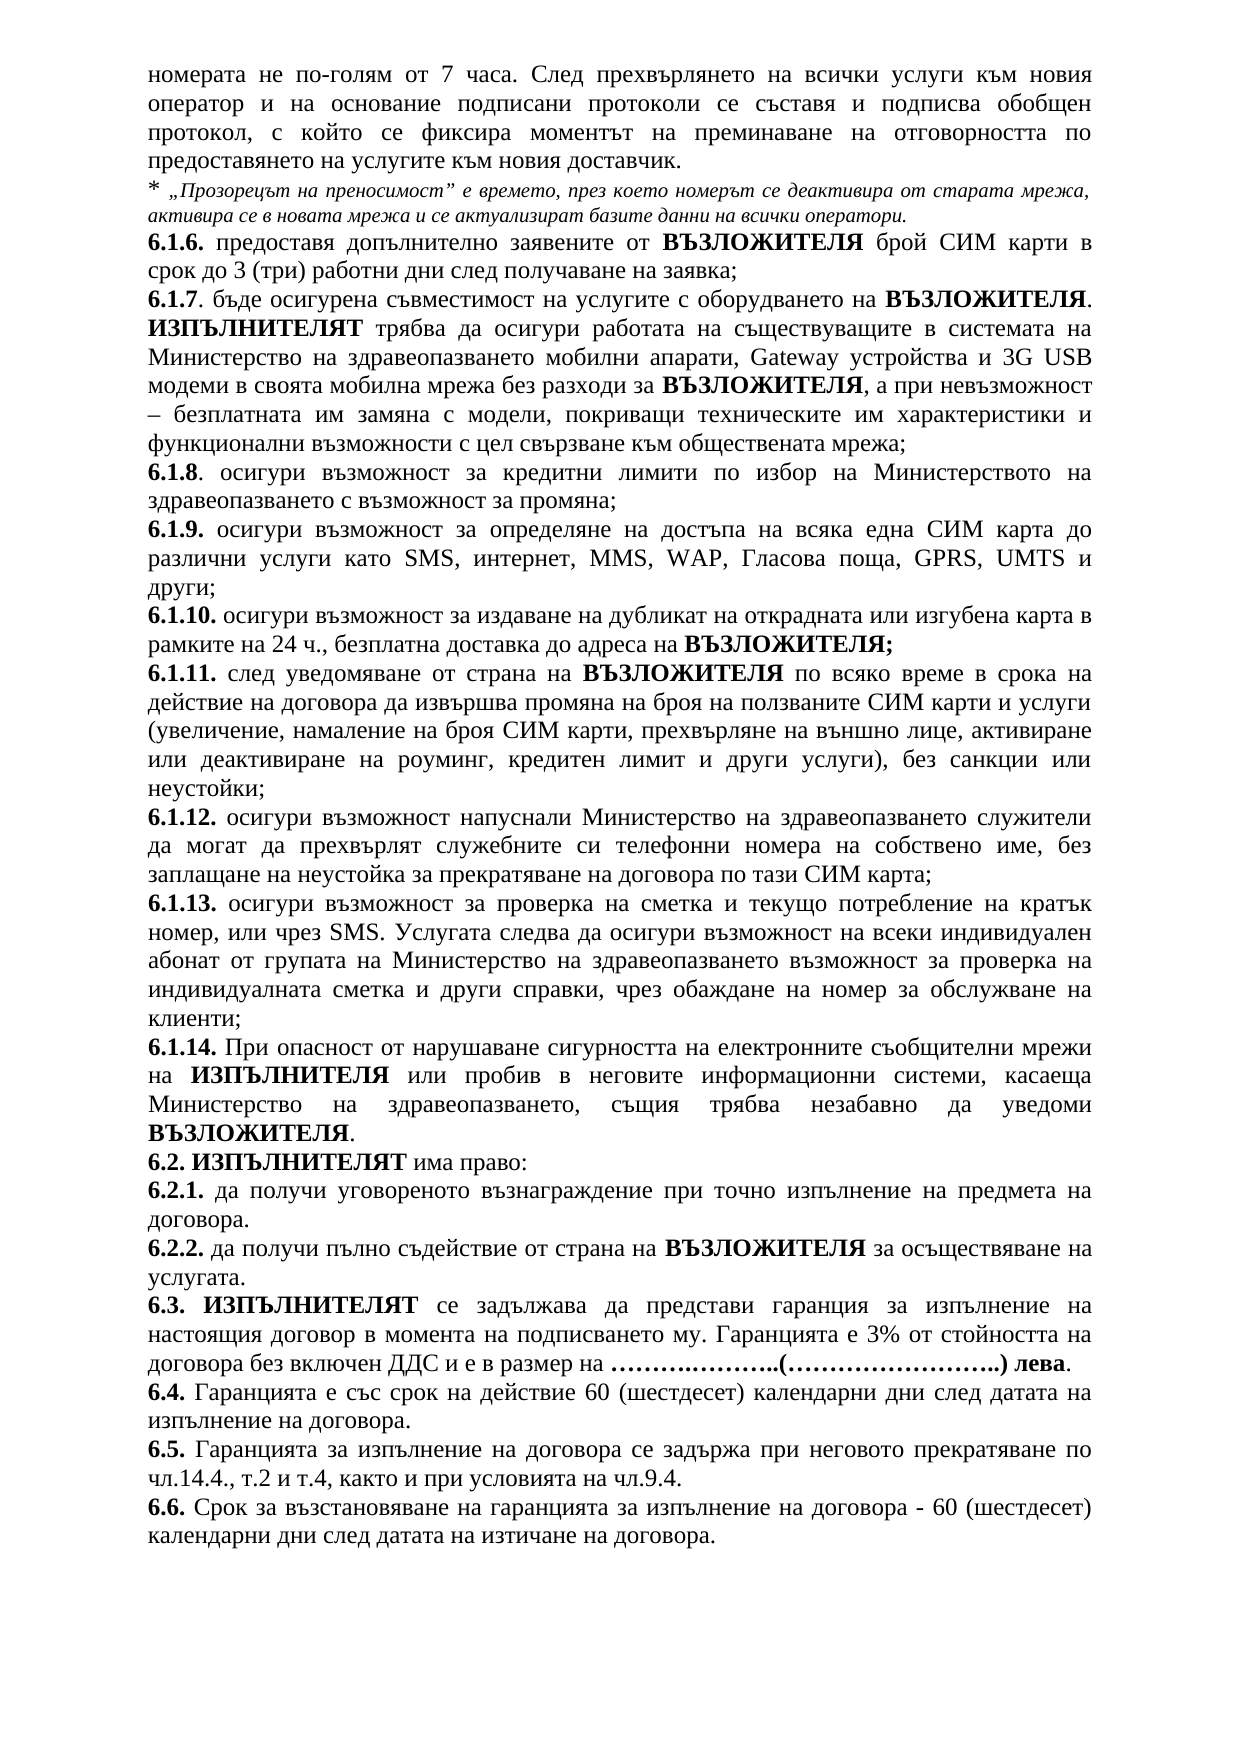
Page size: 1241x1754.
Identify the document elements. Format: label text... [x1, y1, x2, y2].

text 6.1.8. осигури възможност за кредитни лимити по избор на Министерството на здравеопазването с възможност за промяна; [148, 457, 1093, 514]
text 6.6. Срок за възстановяване на гаранцията за изпълнение на договора - 60 (шестдесет) календарни дни след датата на изтичане на договора. [148, 1492, 1093, 1549]
list 6.1.14. При опасност от нарушаване сигурността на електронните съобщителни мрежи на ИЗПЪЛНИТЕЛЯ или пробив в неговите информационни системи, касаеща Министерство на здравеопазването, същия трябва незабавно да уведоми ВЪЗЛОЖИТЕЛЯ. [148, 1032, 1093, 1147]
text 6.1.7. бъде осигурена съвместимост на услугите с оборудването на ВЪЗЛОЖИТЕЛЯ. ИЗПЪЛНИТЕЛЯТ трябва да осигури работата на съществуващите в системата на Министерство на здравеопазването мобилни апарати, Gateway устройства и 3G USB модеми в своята мобилна мрежа без разходи за ВЪЗЛОЖИТЕЛЯ, а при невъзможност – безплатната им замяна с модели, покриващи техническите им характеристики и функционални възможности с цел свързване към обществената мрежа; [148, 284, 1093, 457]
text 6.5. Гаранцията за изпълнение на договора се задържа при неговото прекратяване по чл.14.4., т.2 и т.4, както и при условията на чл.9.4. [148, 1434, 1093, 1492]
text * „Прозорецът на преносимост” е времето, през което номерът се деактивира от старата мрежа, активира се в новата мрежа и се актуализират базите данни на всички оператори. [148, 174, 1093, 227]
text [148, 59, 1093, 174]
text 6.1.10. осигури възможност за издаване на дубликат на открадната или изгубена карта в рамките на 24 ч., безплатна доставка до адреса на ВЪЗЛОЖИТЕЛЯ; [148, 601, 1093, 658]
text 6.1.12. осигури възможност напуснали Министерство на здравеопазването служители да могат да прехвърлят служебните си телефонни номера на собствено име, без заплащане на неустойка за прекратяване на договора по тази СИМ карта; [148, 802, 1093, 888]
text 6.3. ИЗПЪЛНИТЕЛЯТ се задължава да представи гаранция за изпълнение на настоящия договор в момента на подписването му. Гаранцията е 3% от стойността на договора без включен ДДС и е в размер на ……….………..(……………………..) лева. [148, 1291, 1093, 1377]
text 6.1.9. осигури възможност за определяне на достъпа на всяка една СИМ карта до различни услуги като SMS, интернет, MMS, WAP, Гласова поща, GPRS, UMTS и други; [148, 514, 1093, 601]
list 6.1.13. осигури възможност за проверка на сметка и текущо потребление на кратък номер, или чрез SMS. Услугата следва да осигури възможност на всеки индивидуален абонат от групата на Министерство на здравеопазването възможност за проверка на индивидуалната сметка и други справки, чрез обаждане на номер за обслужване на клиенти; [148, 888, 1093, 1032]
text 6.1.6. предоставя допълнително заявените от ВЪЗЛОЖИТЕЛЯ брой СИМ карти в срок до 3 (три) работни дни след получаване на заявка; [148, 227, 1093, 284]
text 6.2.2. да получи пълно съдействие от страна на ВЪЗЛОЖИТЕЛЯ за осъществяване на услугата. [148, 1233, 1093, 1291]
text 6.4. Гаранцията е със срок на действие 60 (шестдесет) календарни дни след датата на изпълнение на договора. [148, 1377, 1093, 1434]
text 6.2.1. да получи уговореното възнаграждение при точно изпълнение на предмета на договора. [148, 1176, 1093, 1233]
text 6.1.11. след уведомяване от страна на ВЪЗЛОЖИТЕЛЯ по всяко време в срока на действие на договора да извършва промяна на броя на ползваните СИМ карти и услуги (увеличение, намаление на броя СИМ карти, прехвърляне на външно лице, активиране или деактивиране на роуминг, кредитен лимит и други услуги), без санкции или неустойки; [148, 658, 1093, 802]
text 6.2. ИЗПЪЛНИТЕЛЯТ има право: [148, 1147, 1093, 1176]
